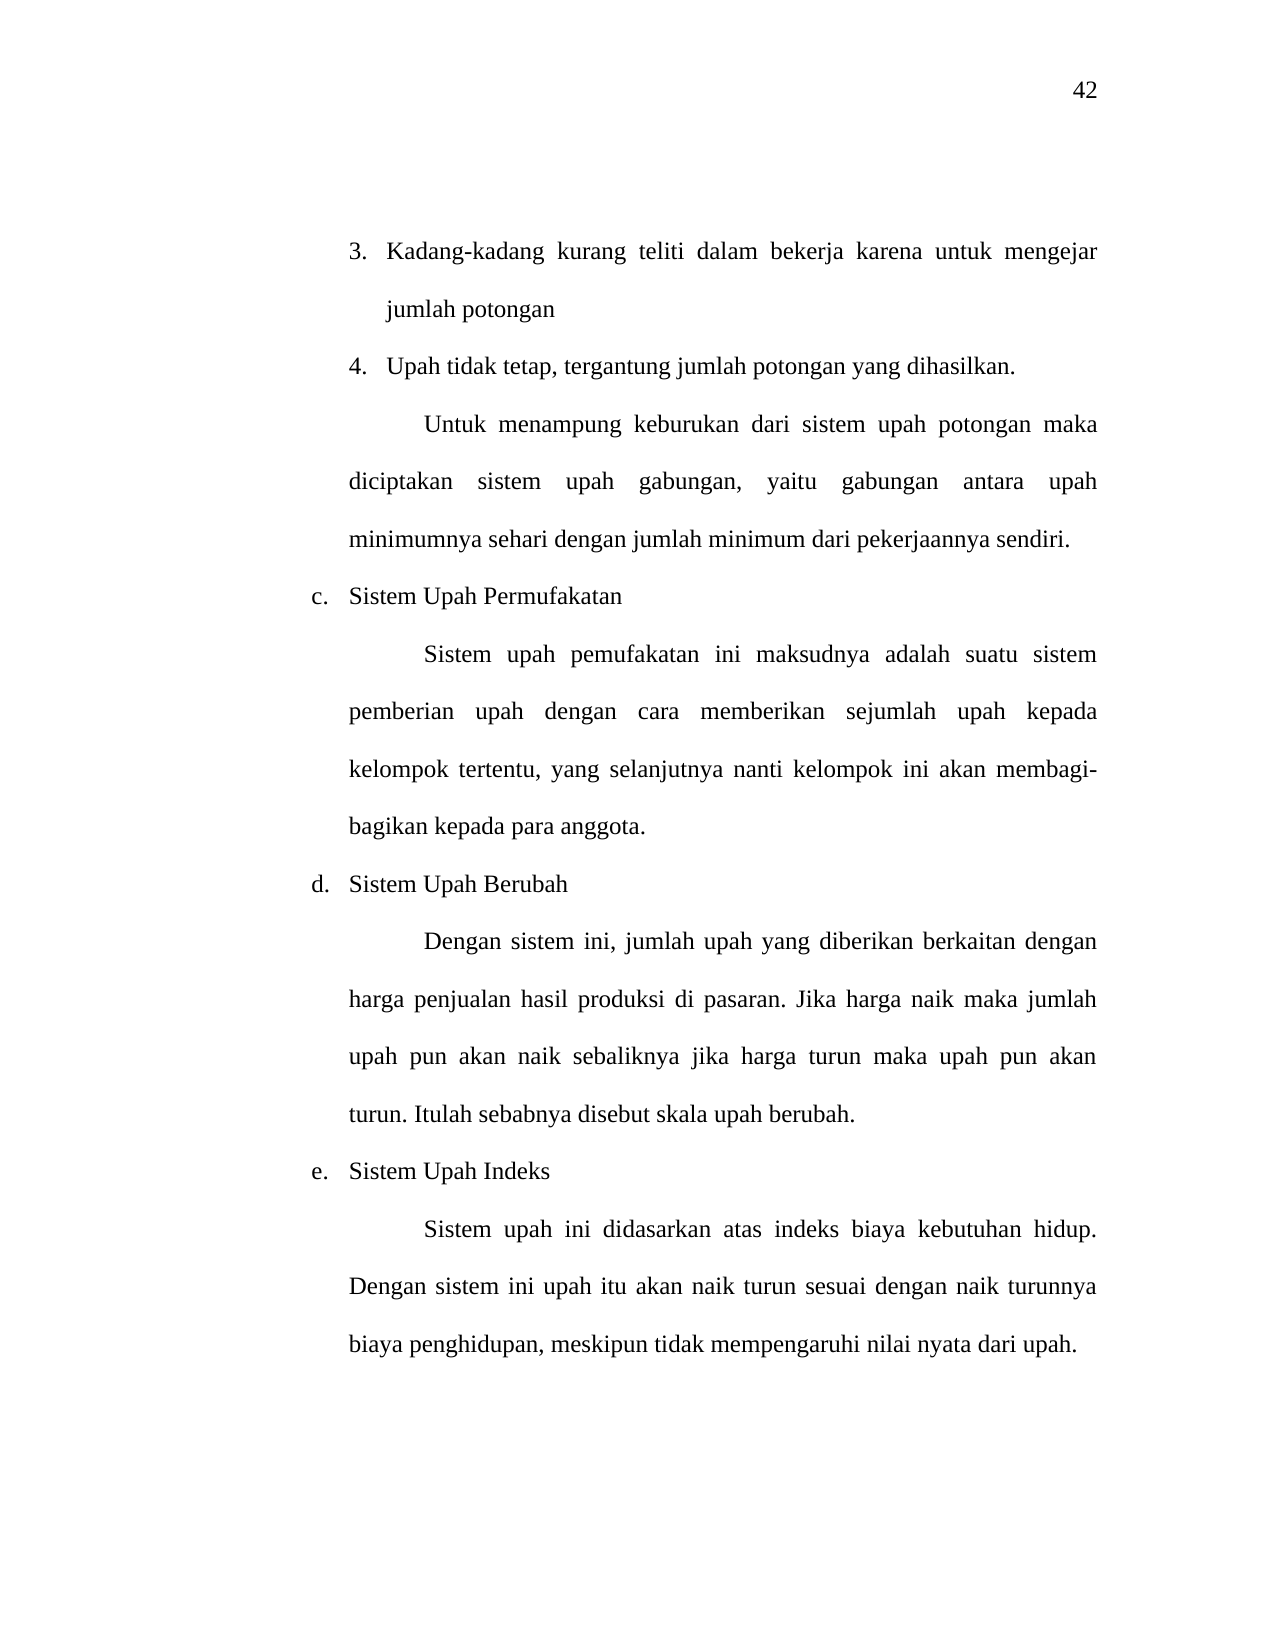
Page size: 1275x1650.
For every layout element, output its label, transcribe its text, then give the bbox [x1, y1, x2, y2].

list Sistem Upah Indeks [311, 1156, 1098, 1185]
list Sistem upah pemufakatan ini maksudnya adalah suatu sistem pemberian upah dengan cara memberikan sejumlah upah kepada kelompok tertentu, yang selanjutnya nanti kelompok ini akan membagi-bagikan kepada para anggota. [349, 639, 1098, 840]
list Sistem upah ini didasarkan atas indeks biaya kebutuhan hidup. Dengan sistem ini upah itu akan naik turun sesuai dengan naik turunnya biaya penghidupan, meskipun tidak mempengaruhi nilai nyata dari upah. [349, 1214, 1098, 1357]
list Upah tidak tetap, tergantung jumlah potongan yang dihasilkan. [349, 351, 1098, 380]
list Dengan sistem ini, jumlah upah yang diberikan berkaitan dengan harga penjualan hasil produksi di pasaran. Jika harga naik maka jumlah upah pun akan naik sebaliknya jika harga turun maka upah pun akan turun. Itulah sebabnya disebut skala upah berubah. [349, 926, 1098, 1127]
list Kadang-kadang kurang teliti dalam bekerja karena untuk mengejar jumlah potongan [349, 236, 1098, 322]
list Sistem Upah Berubah [311, 869, 1098, 897]
text Untuk menampung keburukan dari sistem upah potongan maka diciptakan sistem upah gabungan, yaitu gabungan antara upah minimumnya sehari dengan jumlah minimum dari pekerjaannya sendiri. [349, 409, 1098, 552]
list Sistem Upah Permufakatan [311, 581, 1098, 610]
